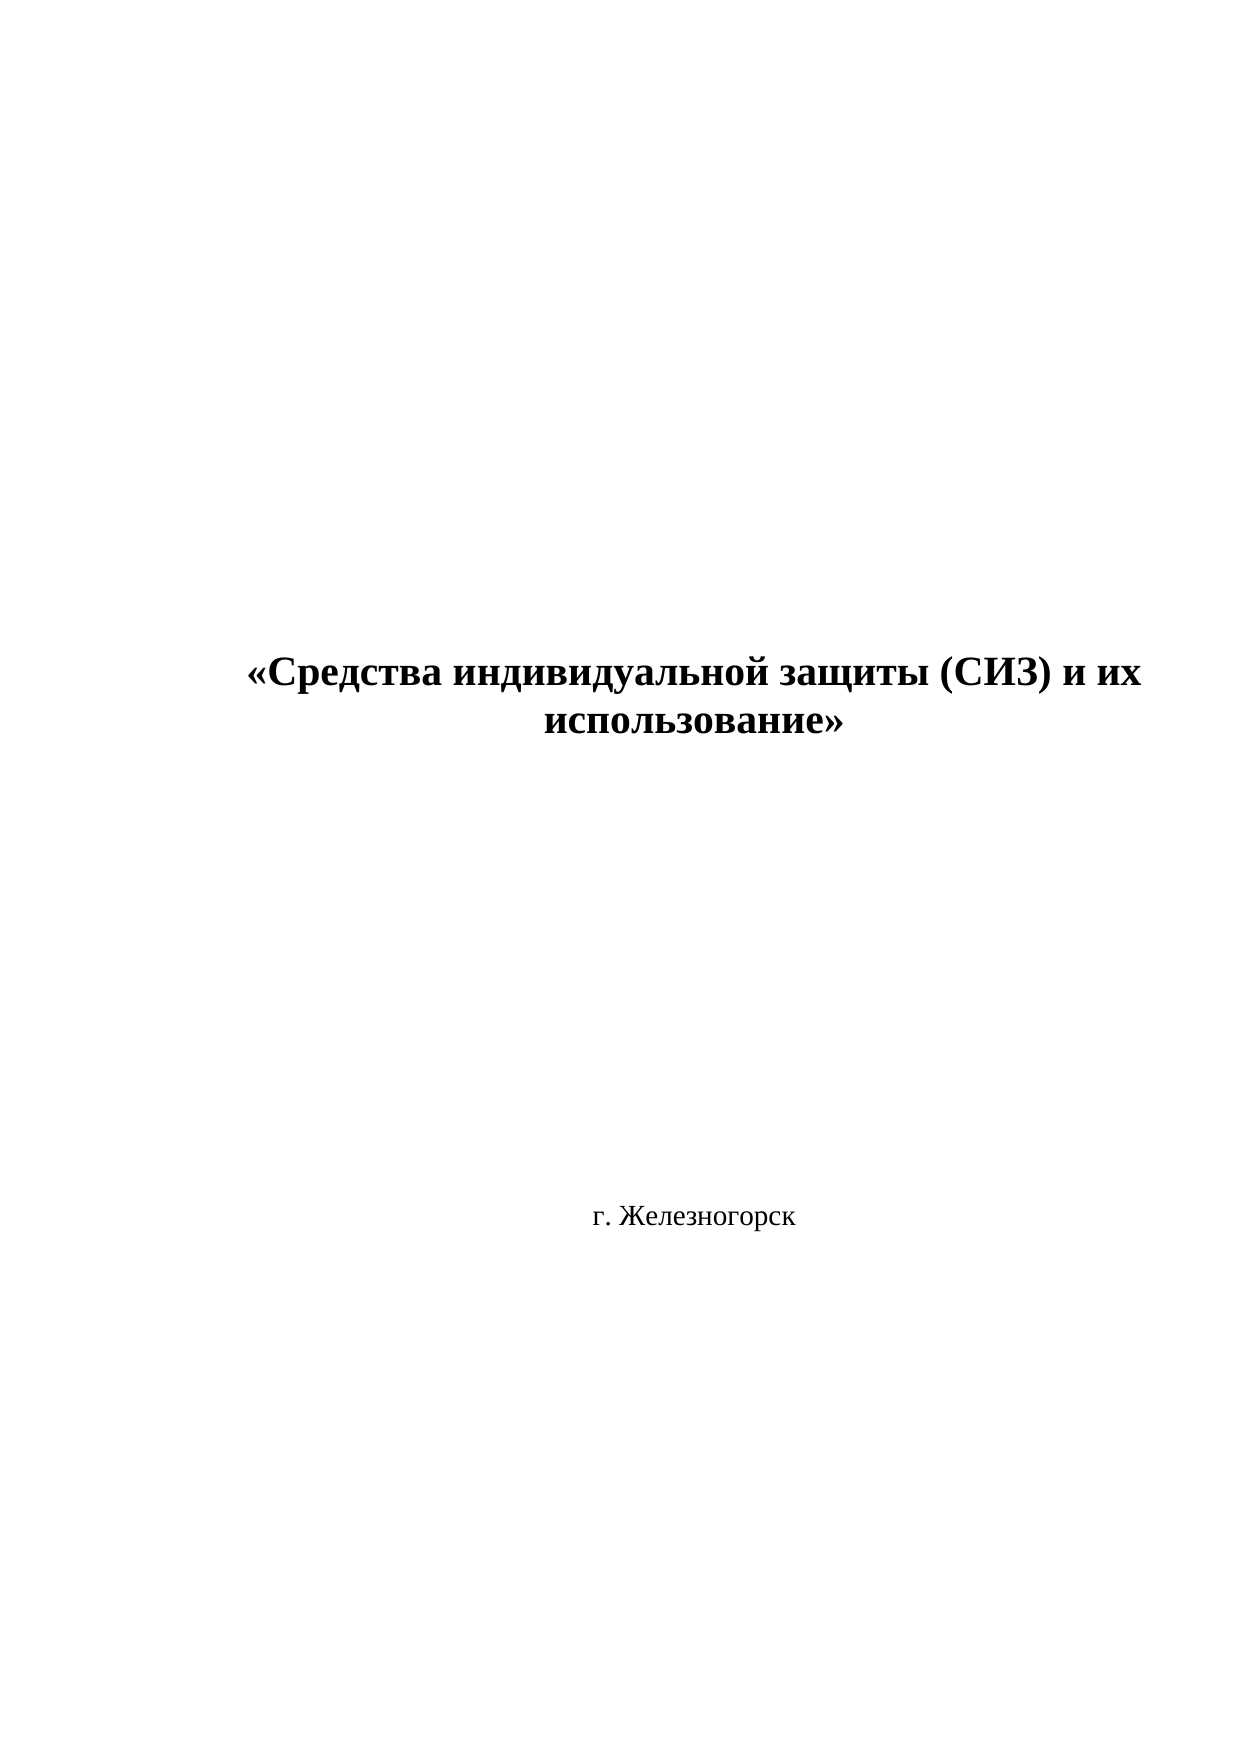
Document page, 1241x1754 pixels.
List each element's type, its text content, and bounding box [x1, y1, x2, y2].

text «Средства индивидуальной защиты (СИЗ) и их использование» [207, 646, 1181, 742]
text г. Железногорск [207, 1198, 1181, 1232]
